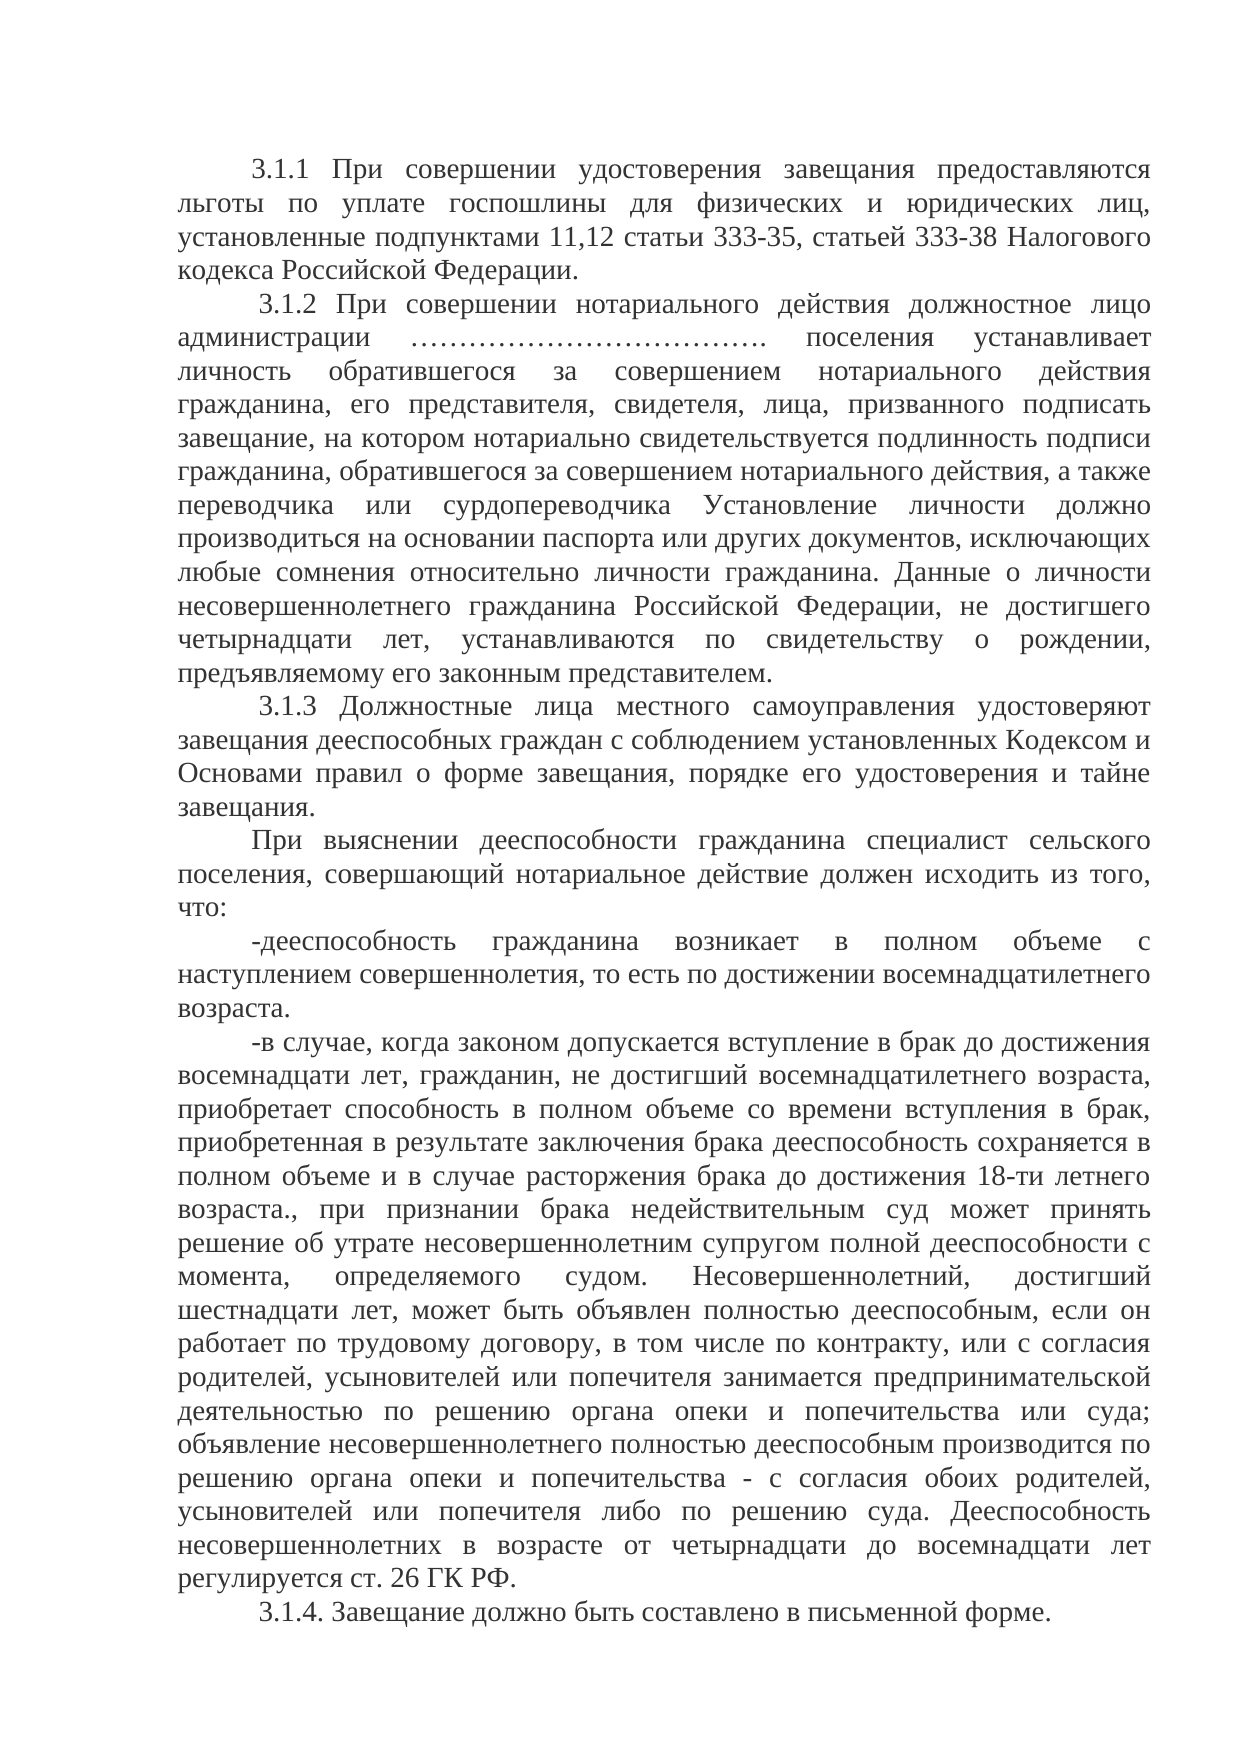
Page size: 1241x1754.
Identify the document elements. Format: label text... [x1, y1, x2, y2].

text 3.1.1 При совершении удостоверения завещания предоставляются льготы по уплате госпошлины для физических и юридических лиц, установленные подпунктами 11,12 статьи 333-35, статьей 333-38 Налогового кодекса Российской Федерации. [177, 152, 1152, 286]
text -дееспособность гражданина возникает в полном объеме с наступлением совершеннолетия, то есть по достижении восемнадцатилетнего возраста. [177, 923, 1152, 1024]
text -в случае, когда законом допускается вступление в брак до достижения восемнадцати лет, гражданин, не достигший восемнадцатилетнего возраста, приобретает способность в полном объеме со времени вступления в брак, приобретенная в результате заключения брака дееспособность сохраняется в полном объеме и в случае расторжения брака до достижения 18-ти летнего возраста., при признании брака недействительным суд может принять решение об утрате несовершеннолетним супругом полной дееспособности с момента, определяемого судом. Несовершеннолетний, достигший шестнадцати лет, может быть объявлен полностью дееспособным, если он работает по трудовому договору, в том числе по контракту, или с согласия родителей, усыновителей или попечителя занимается предпринимательской деятельностью по решению органа опеки и попечительства или суда; объявление несовершеннолетнего полностью дееспособным производится по решению органа опеки и попечительства - с согласия обоих родителей, усыновителей или попечителя либо по решению суда. Дееспособность несовершеннолетних в возрасте от четырнадцати до восемнадцати лет регулируется ст. 26 ГК РФ. [177, 1024, 1152, 1594]
text 3.1.3 Должностные лица местного самоуправления удостоверяют завещания дееспособных граждан с соблюдением установленных Кодексом и Основами правил о форме завещания, порядке его удостоверения и тайне завещания. [177, 688, 1152, 822]
text При выяснении дееспособности гражданина специалист сельского поселения, совершающий нотариальное действие должен исходить из того, что: [177, 822, 1152, 923]
text 3.1.2 При совершении нотариального действия должностное лицо администрации ………………………………. поселения устанавливает личность обратившегося за совершением нотариального действия гражданина, его представителя, свидетеля, лица, призванного подписать завещание, на котором нотариально свидетельствуется подлинность подписи гражданина, обратившегося за совершением нотариального действия, а также переводчика или сурдопереводчика Установление личности должно производиться на основании паспорта или других документов, исключающих любые сомнения относительно личности гражданина. Данные о личности несовершеннолетнего гражданина Российской Федерации, не достигшего четырнадцати лет, устанавливаются по свидетельству о рождении, предъявляемому его законным представителем. [177, 286, 1152, 688]
text 3.1.4. Завещание должно быть составлено в письменной форме. [177, 1594, 1152, 1627]
